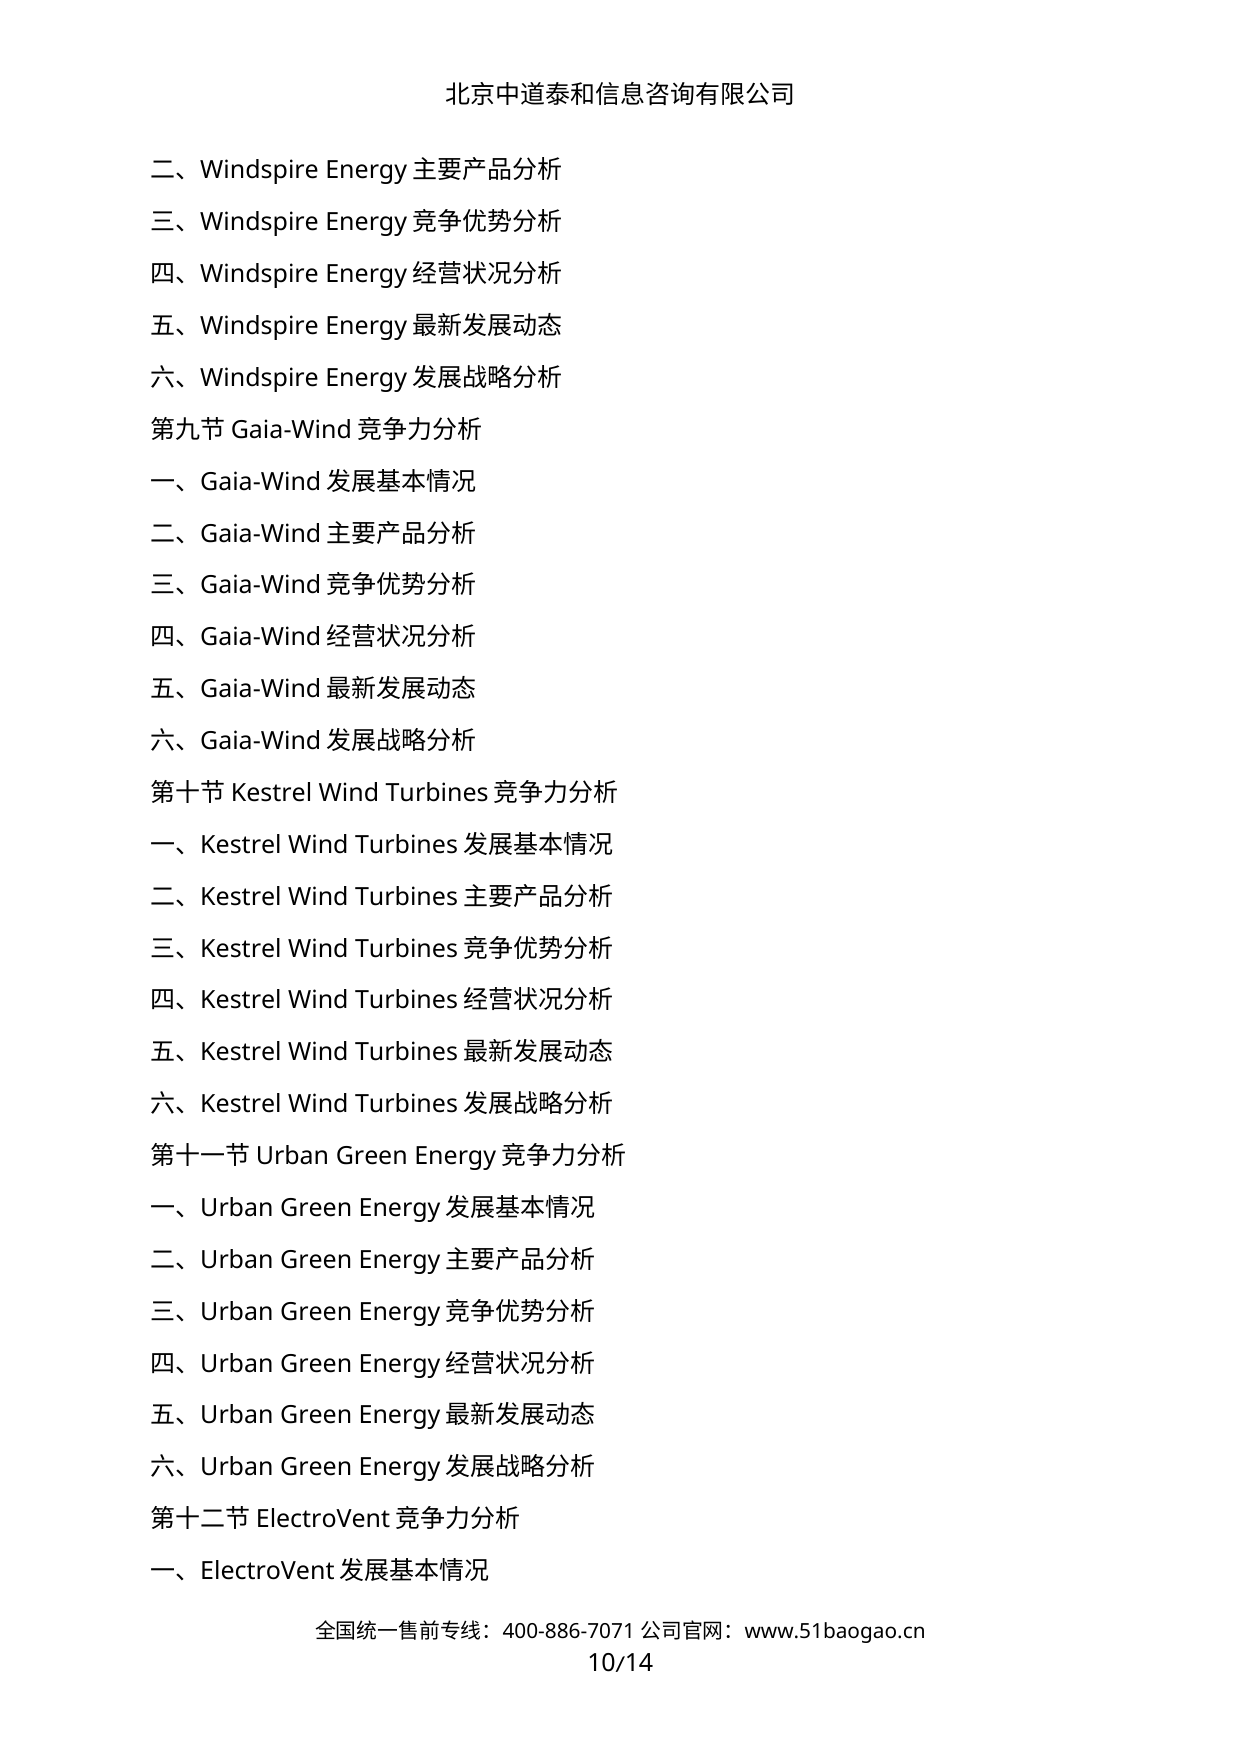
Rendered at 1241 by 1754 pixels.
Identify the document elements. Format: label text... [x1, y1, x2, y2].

text 五、Urban Green Energy最新发展动态 [150, 1395, 1090, 1431]
text 五、Windspire Energy最新发展动态 [150, 306, 1090, 342]
text 二、Gaia-Wind主要产品分析 [150, 513, 1090, 549]
text 一、Kestrel Wind Turbines发展基本情况 [150, 824, 1090, 861]
text 四、Kestrel Wind Turbines经营状况分析 [150, 980, 1090, 1016]
text 一、Urban Green Energy发展基本情况 [150, 1187, 1090, 1224]
text 二、Kestrel Wind Turbines主要产品分析 [150, 876, 1090, 912]
text 第十一节 Urban Green Energy竞争力分析 [150, 1136, 1090, 1172]
text 三、Windspire Energy竞争优势分析 [150, 202, 1090, 238]
text 一、ElectroVent发展基本情况 [150, 1551, 1090, 1587]
text 第九节 Gaia-Wind竞争力分析 [150, 409, 1090, 446]
text 四、Windspire Energy经营状况分析 [150, 254, 1090, 290]
text 六、Urban Green Energy发展战略分析 [150, 1447, 1090, 1483]
text 四、Urban Green Energy经营状况分析 [150, 1343, 1090, 1379]
text 五、Kestrel Wind Turbines最新发展动态 [150, 1032, 1090, 1068]
text 五、Gaia-Wind最新发展动态 [150, 669, 1090, 705]
text 第十节 Kestrel Wind Turbines竞争力分析 [150, 772, 1090, 809]
text 三、Gaia-Wind竞争优势分析 [150, 565, 1090, 601]
text 二、Windspire Energy主要产品分析 [150, 150, 1090, 186]
text 三、Kestrel Wind Turbines竞争优势分析 [150, 928, 1090, 964]
text 六、Windspire Energy发展战略分析 [150, 357, 1090, 394]
text 六、Gaia-Wind发展战略分析 [150, 721, 1090, 757]
text 六、Kestrel Wind Turbines发展战略分析 [150, 1084, 1090, 1120]
text 四、Gaia-Wind经营状况分析 [150, 617, 1090, 653]
text 第十二节 ElectroVent竞争力分析 [150, 1499, 1090, 1535]
text 二、Urban Green Energy主要产品分析 [150, 1239, 1090, 1276]
text 一、Gaia-Wind发展基本情况 [150, 461, 1090, 497]
text 三、Urban Green Energy竞争优势分析 [150, 1291, 1090, 1327]
